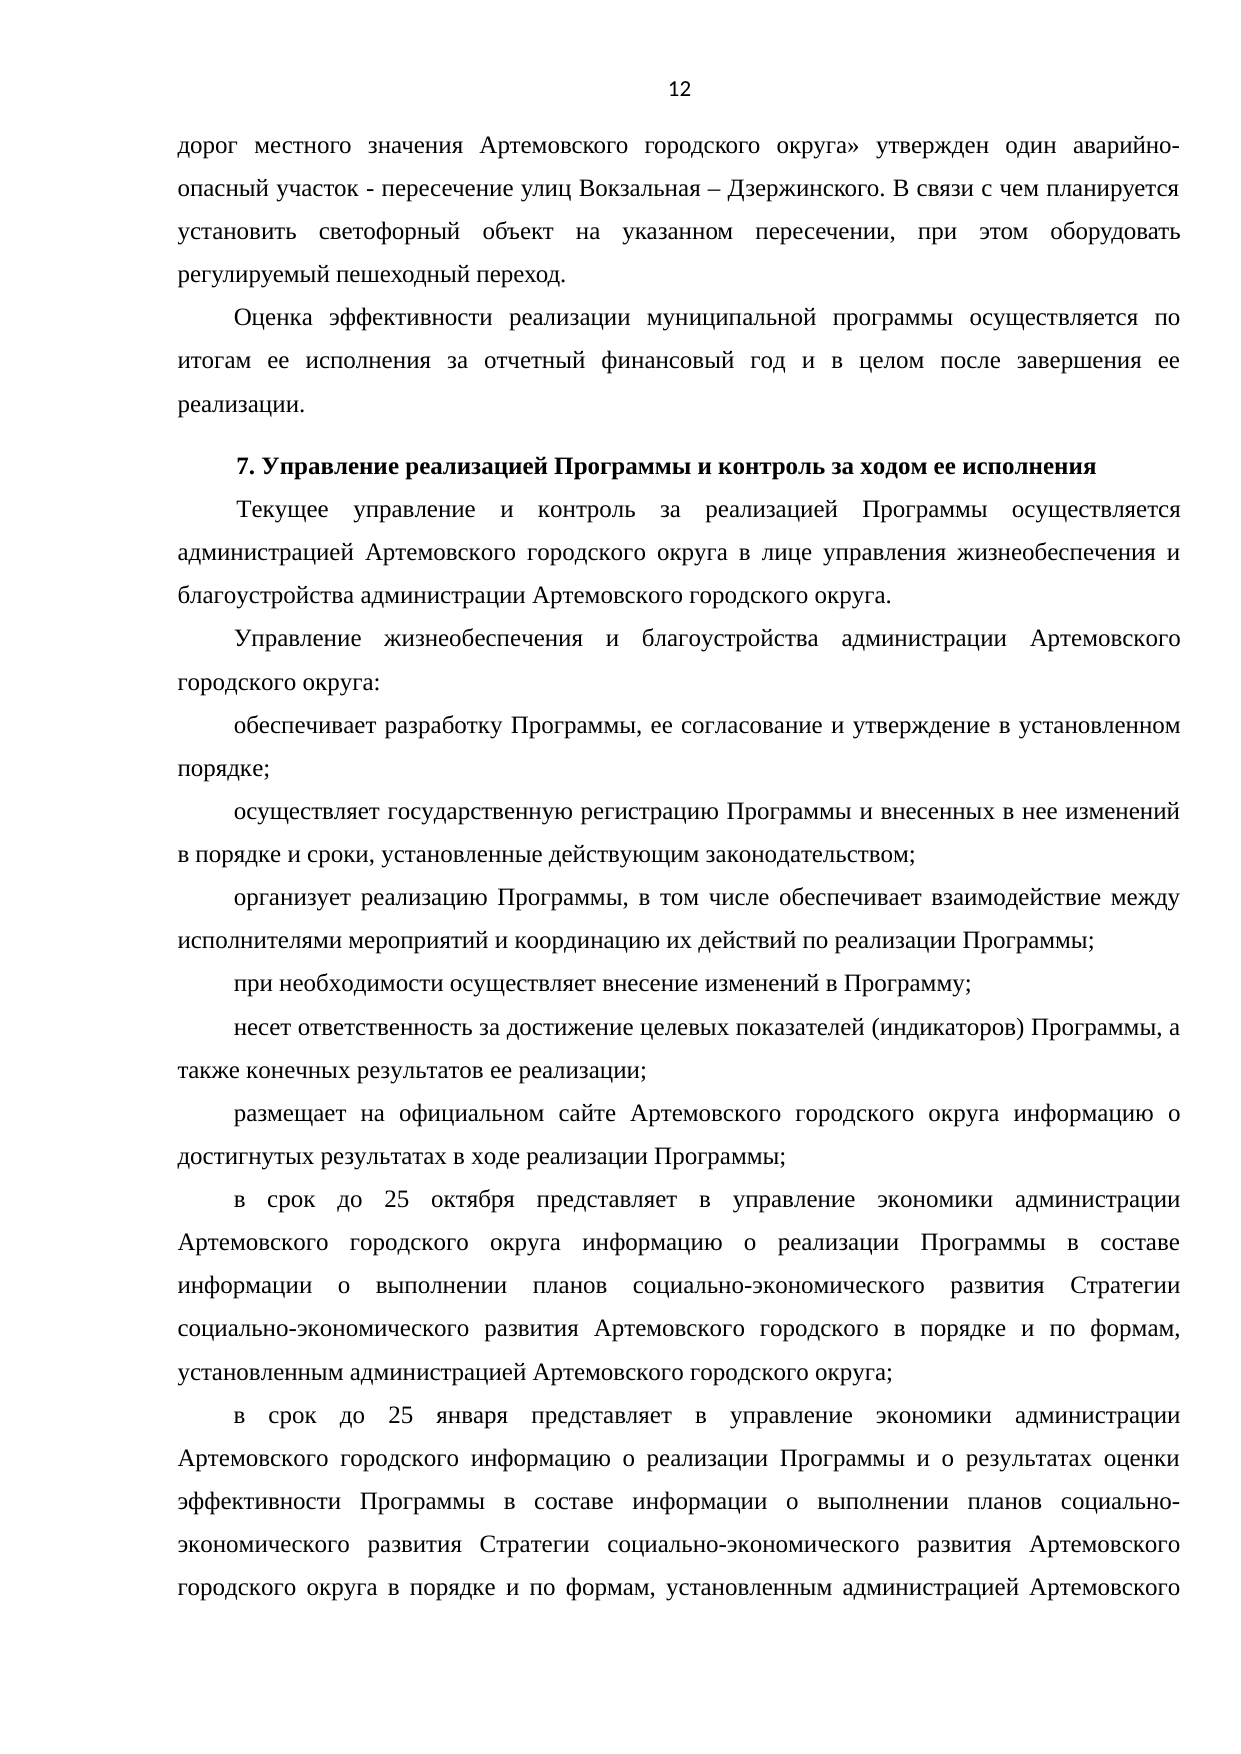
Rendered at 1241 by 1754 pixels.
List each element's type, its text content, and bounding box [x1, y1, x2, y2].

text при необходимости осуществляет внесение изменений в Программу; [177, 968, 1181, 997]
text 7. Управление реализацией Программы и контроль за ходом ее исполнения [177, 451, 1181, 480]
text обеспечивает разработку Программы, ее согласование и утверждение в установленном порядке; [177, 710, 1181, 782]
text Оценка эффективности реализации муниципальной программы осуществляется по итогам ее исполнения за отчетный финансовый год и в целом после завершения ее реализации. [177, 302, 1181, 417]
text организует реализацию Программы, в том числе обеспечивает взаимодействие между исполнителями мероприятий и координацию их действий по реализации Программы; [177, 882, 1181, 954]
text несет ответственность за достижение целевых показателей (индикаторов) Программы, а также конечных результатов ее реализации; [177, 1012, 1181, 1083]
text Текущее управление и контроль за реализацией Программы осуществляется администрацией Артемовского городского округа в лице управления жизнеобеспечения и благоустройства администрации Артемовского городского округа. [177, 494, 1181, 609]
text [177, 130, 1181, 288]
text Управление жизнеобеспечения и благоустройства администрации Артемовского городского округа: [177, 623, 1181, 695]
text осуществляет государственную регистрацию Программы и внесенных в нее изменений в порядке и сроки, установленные действующим законодательством; [177, 796, 1181, 868]
text размещает на официальном сайте Артемовского городского округа информацию о достигнутых результатах в ходе реализации Программы; [177, 1098, 1181, 1170]
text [177, 1400, 1181, 1601]
text в срок до 25 октября представляет в управление экономики администрации Артемовского городского округа информацию о реализации Программы в составе информации о выполнении планов социально-экономического развития Стратегии социально-экономического развития Артемовского городского в порядке и по формам, установленным администрацией Артемовского городского округа; [177, 1184, 1181, 1385]
